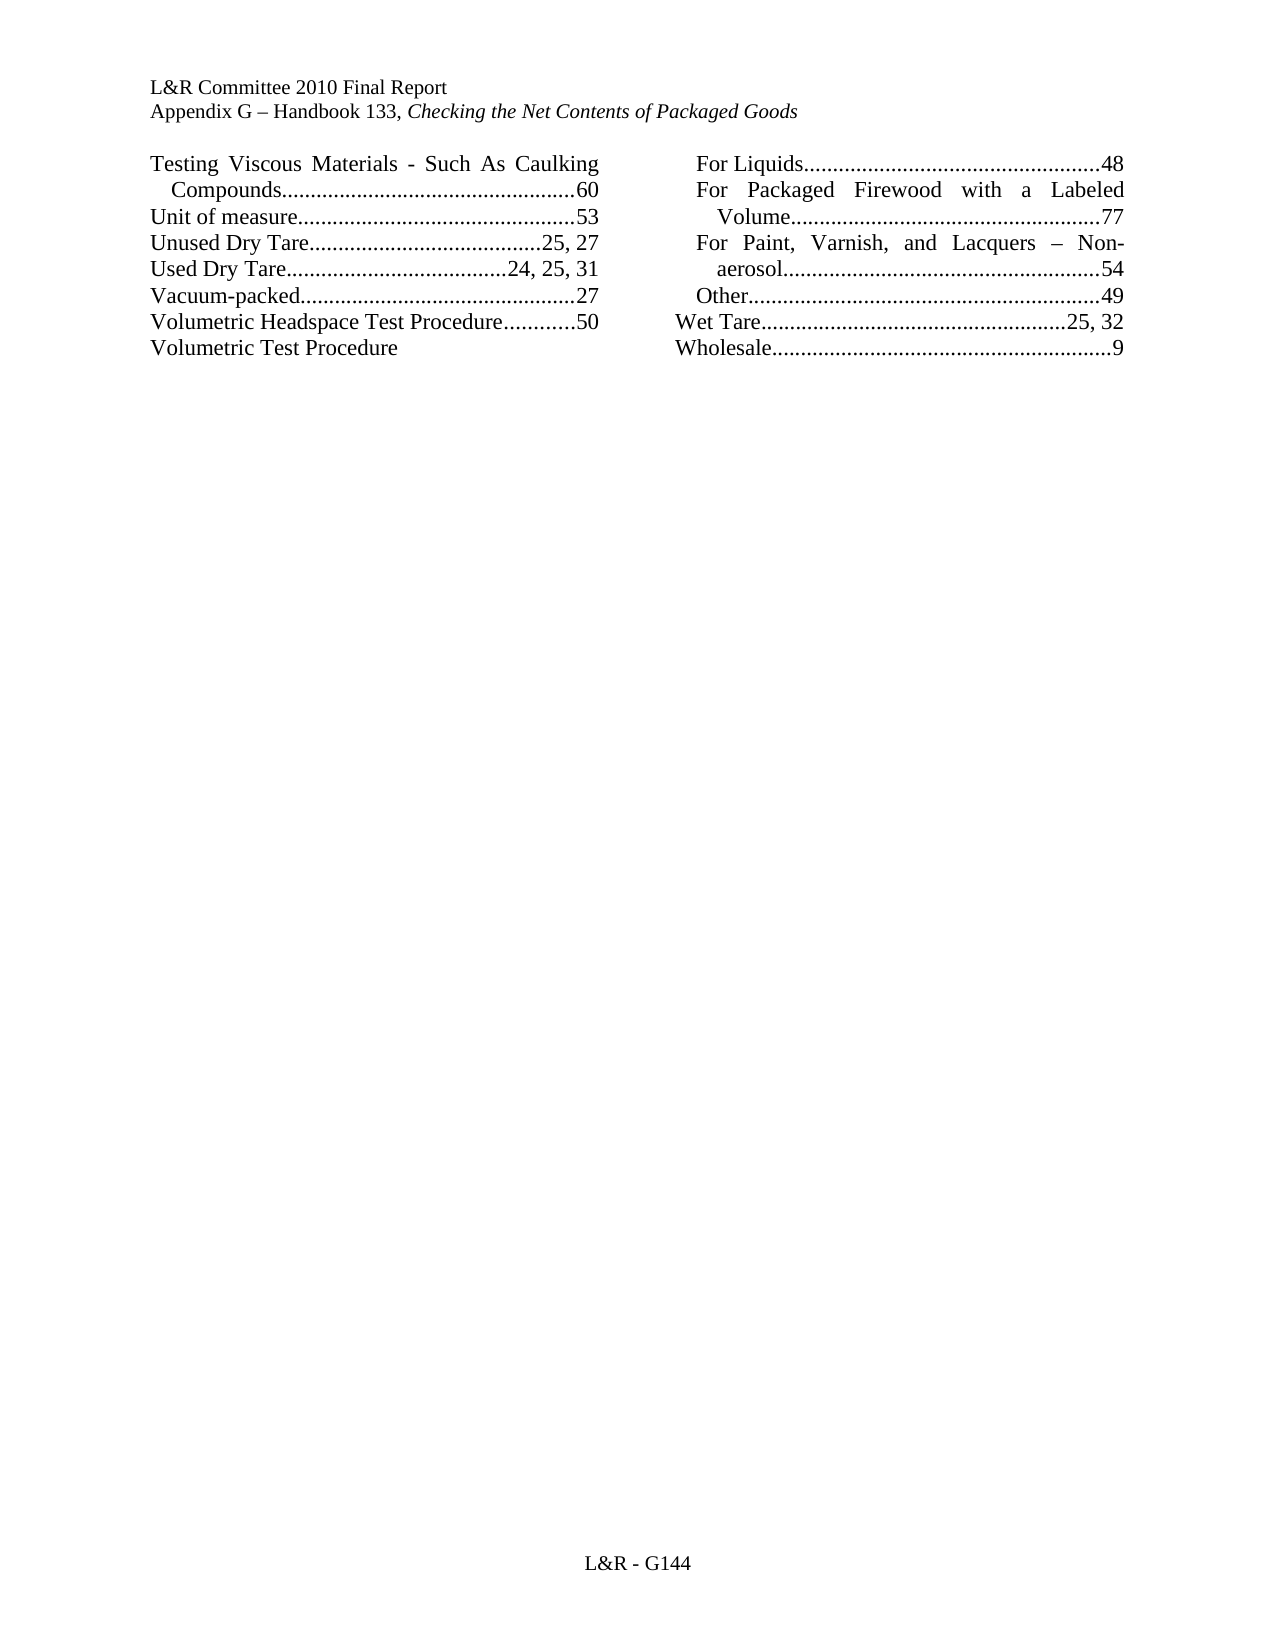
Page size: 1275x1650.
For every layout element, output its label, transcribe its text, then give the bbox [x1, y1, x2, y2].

text Wet Tare 25, 32 [675, 308, 1125, 334]
text Other 49 [696, 282, 1125, 308]
text Vacuum-packed 27 [150, 282, 600, 308]
text Volumetric Headspace Test Procedure 50 [150, 308, 600, 334]
text For Packaged Firewood with a Labeled Volume 77 [696, 176, 1125, 229]
text Wholesale 9 [675, 334, 1125, 361]
text Unit of measure 53 [150, 203, 600, 229]
text Unused Dry Tare 25, 27 [150, 229, 600, 255]
text For Paint, Varnish, and Lacquers – Non-aerosol 54 [696, 229, 1125, 282]
text Testing Viscous Materials - Such As Caulking Compounds 60 [150, 150, 600, 203]
text Used Dry Tare 24, 25, 31 [150, 255, 600, 282]
text For Liquids 48 [696, 150, 1125, 176]
text Volumetric Test Procedure [150, 334, 600, 361]
